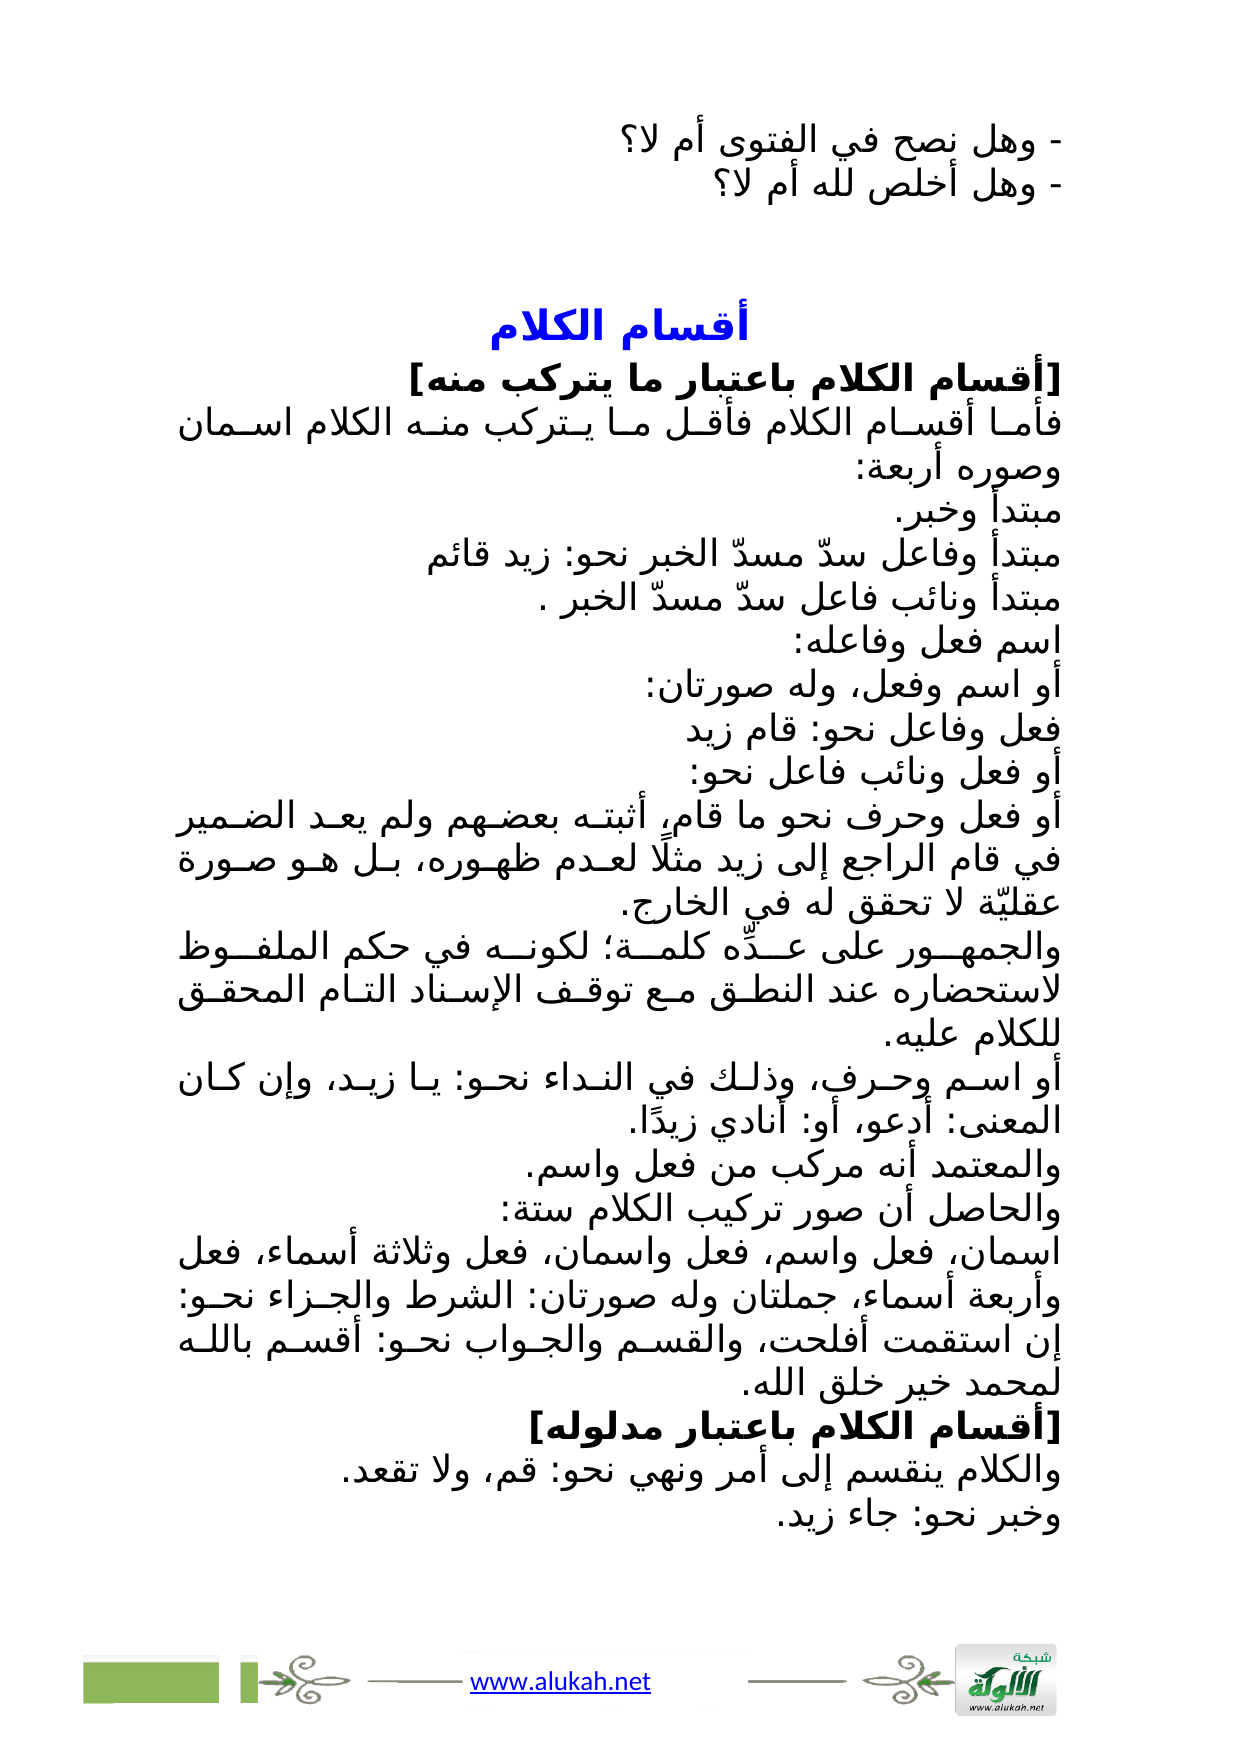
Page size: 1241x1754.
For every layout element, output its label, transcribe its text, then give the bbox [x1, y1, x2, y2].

text مبتدأ ونائب فاعل سدّ مسدّ الخبر . [177, 575, 1063, 619]
text اسم فعل وفاعله: [177, 619, 1063, 662]
text والمعتمد أنه مركب من فعل واسم. [177, 1143, 1063, 1186]
text والجمهور على عدِّه كلمة؛ لكونه في حكم الملفوظ لاستحضاره عند النطق مع توقف الإسناد التام المحقق للكلام عليه. [177, 924, 1063, 1055]
text - وهل نصح في الفتوى أم لا؟ [177, 118, 1063, 162]
text - وهل أخلص لله أم لا؟ [177, 162, 1063, 205]
text [أقسام الكلام باعتبار ما يتركب منه] [177, 357, 1063, 401]
text أو اسم وحرف، وذلك في النداء نحو: يا زيد، وإن كان المعنى: أدعو، أو: أنادي زيدًا. [177, 1055, 1063, 1143]
text والكلام ينقسم إلى أمر ونهي نحو: قم، ولا تقعد. [177, 1448, 1063, 1492]
subtitle أقسام الكلام [177, 301, 1063, 350]
text وخبر نحو: جاء زيد. [177, 1492, 1063, 1535]
text اسمان، فعل واسم، فعل واسمان، فعل وثلاثة أسماء، فعل وأربعة أسماء، جملتان وله صورتان: الشرط والجزاء نحو: إن استقمت أفلحت، والقسم والجواب نحو: أقسم بالله لمحمد خير خلق الله. [177, 1230, 1063, 1404]
text أو فعل وحرف نحو ما قام، أثبته بعضهم ولم يعد الضمير في قام الراجع إلى زيد مثلًا لعدم ظهوره، بل هو صورة عقليّة لا تحقق له في الخارج. [177, 793, 1063, 924]
text فأما أقسام الكلام فأقل ما يتركب منه الكلام اسمان وصوره أربعة: [177, 401, 1063, 488]
text مبتدأ وخبر. [177, 488, 1063, 532]
text مبتدأ وفاعل سدّ مسدّ الخبر نحو: زيد قائم [177, 532, 1063, 575]
text [أقسام الكلام باعتبار مدلوله] [177, 1404, 1063, 1448]
text فعل وفاعل نحو: قام زيد [177, 706, 1063, 750]
text أو فعل ونائب فاعل نحو: [177, 750, 1063, 793]
text أو اسم وفعل، وله صورتان: [177, 662, 1063, 706]
picture [81, 1641, 1057, 1723]
text والحاصل أن صور تركيب الكلام ستة: [177, 1186, 1063, 1230]
